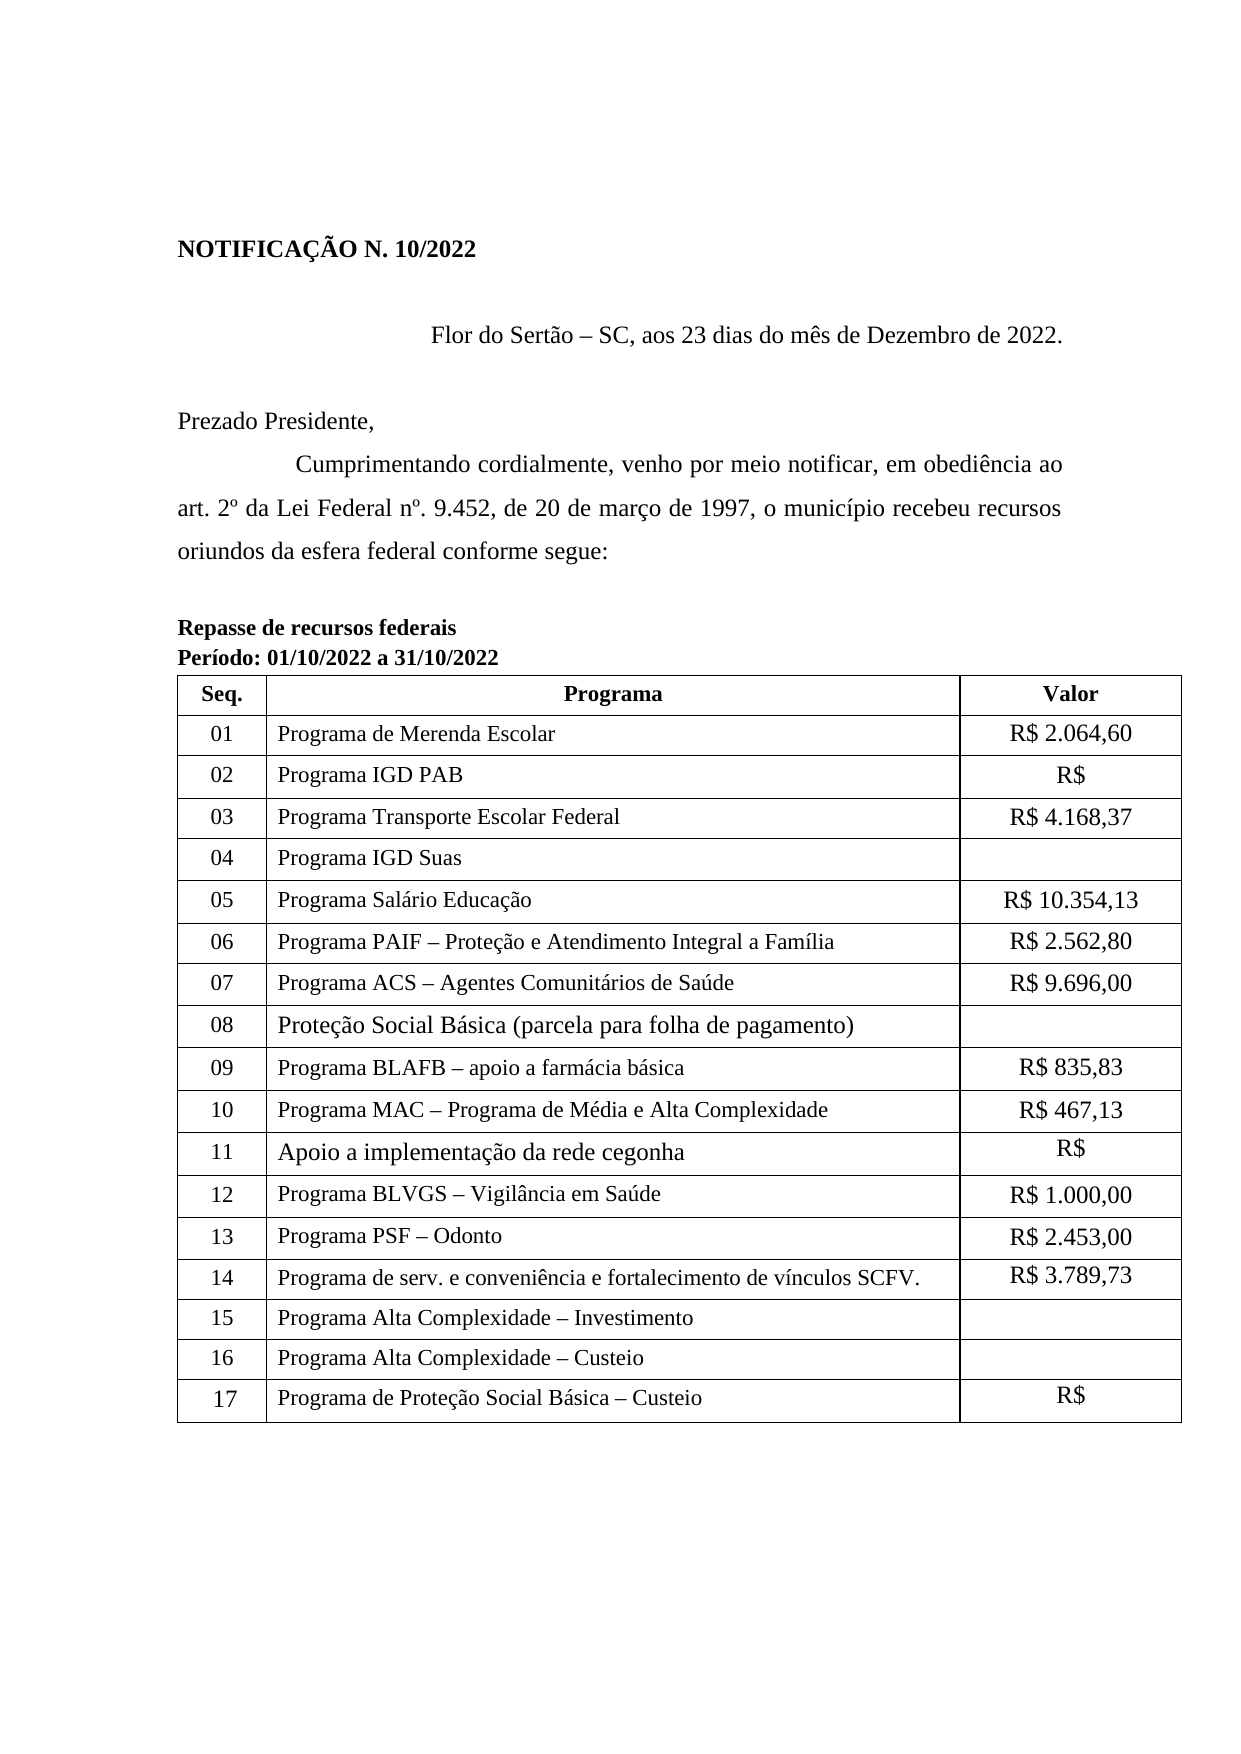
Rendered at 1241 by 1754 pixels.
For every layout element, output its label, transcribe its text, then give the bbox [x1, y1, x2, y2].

table_header Programa [267, 676, 959, 714]
table_cell 17 [178, 1380, 266, 1422]
table_cell Programa Alta Complexidade – Investimento [267, 1300, 959, 1339]
table_cell R$ 835,83 [961, 1048, 1181, 1090]
table_cell 04 [178, 839, 266, 880]
text Período: 01/10/2022 a 31/10/2022 [177, 644, 1063, 670]
table_cell Programa Transporte Escolar Federal [267, 799, 959, 838]
table_cell 15 [178, 1300, 266, 1339]
table_cell Apoio a implementação da rede cegonha [267, 1133, 959, 1174]
table_cell 08 [178, 1006, 266, 1047]
table_header Valor [961, 676, 1181, 714]
table_cell 09 [178, 1048, 266, 1090]
table_cell 11 [178, 1133, 266, 1174]
table_cell R$ 467,13 [961, 1091, 1181, 1132]
text Flor do Sertão – SC, aos 23 dias do mês de Dezembro de 2022. [177, 320, 1063, 349]
table_cell [961, 1006, 1181, 1047]
text Cumprimentando cordialmente, venho por meio notificar, em obediência ao art. 2º da Lei Federal nº. 9.452, de 20 de março de 1997, o município recebeu recursos oriundos da esfera federal conforme segue: [177, 449, 1063, 564]
table_cell R$ 2.064,60 [961, 716, 1181, 754]
table_cell Programa IGD PAB [267, 756, 959, 798]
table_cell 01 [178, 716, 266, 754]
table_cell 16 [178, 1340, 266, 1379]
table_cell R$ [961, 1380, 1181, 1422]
table_cell Proteção Social Básica (parcela para folha de pagamento) [267, 1006, 959, 1047]
table_cell Programa BLVGS – Vigilância em Saúde [267, 1176, 959, 1217]
table_cell Programa de Merenda Escolar [267, 716, 959, 754]
table_cell R$ 4.168,37 [961, 799, 1181, 838]
text NOTIFICAÇÃO N. 10/2022 [177, 234, 1063, 263]
table_cell 12 [178, 1176, 266, 1217]
table_cell Programa MAC – Programa de Média e Alta Complexidade [267, 1091, 959, 1132]
table_cell 03 [178, 799, 266, 838]
table_cell Programa Salário Educação [267, 881, 959, 922]
table_header Seq. [178, 676, 266, 714]
table_cell Programa ACS – Agentes Comunitários de Saúde [267, 964, 959, 1005]
table_cell Programa PSF – Odonto [267, 1218, 959, 1259]
table_cell [961, 1300, 1181, 1339]
table_cell [961, 839, 1181, 880]
text Prezado Presidente, [177, 406, 1063, 435]
table_cell Programa IGD Suas [267, 839, 959, 880]
table_cell R$ [961, 756, 1181, 798]
table_cell R$ 9.696,00 [961, 964, 1181, 1005]
text Repasse de recursos federais [177, 613, 1063, 640]
table_cell 07 [178, 964, 266, 1005]
table_cell 13 [178, 1218, 266, 1259]
table_cell Programa de serv. e conveniência e fortalecimento de vínculos SCFV. [267, 1260, 959, 1299]
table_cell 14 [178, 1260, 266, 1299]
table_cell R$ 10.354,13 [961, 881, 1181, 922]
table_cell R$ 2.562,80 [961, 924, 1181, 962]
table_cell [961, 1340, 1181, 1379]
table_cell Programa de Proteção Social Básica – Custeio [267, 1380, 959, 1422]
table_cell 05 [178, 881, 266, 922]
table_cell R$ 3.789,73 [961, 1260, 1181, 1299]
table_cell Programa PAIF – Proteção e Atendimento Integral a Família [267, 924, 959, 962]
table_cell Programa BLAFB – apoio a farmácia básica [267, 1048, 959, 1090]
table_cell Programa Alta Complexidade – Custeio [267, 1340, 959, 1379]
table_cell 02 [178, 756, 266, 798]
table_cell R$ 1.000,00 [961, 1176, 1181, 1217]
table_cell 06 [178, 924, 266, 962]
table_cell R$ [961, 1133, 1181, 1174]
table_cell 10 [178, 1091, 266, 1132]
table_cell R$ 2.453,00 [961, 1218, 1181, 1259]
